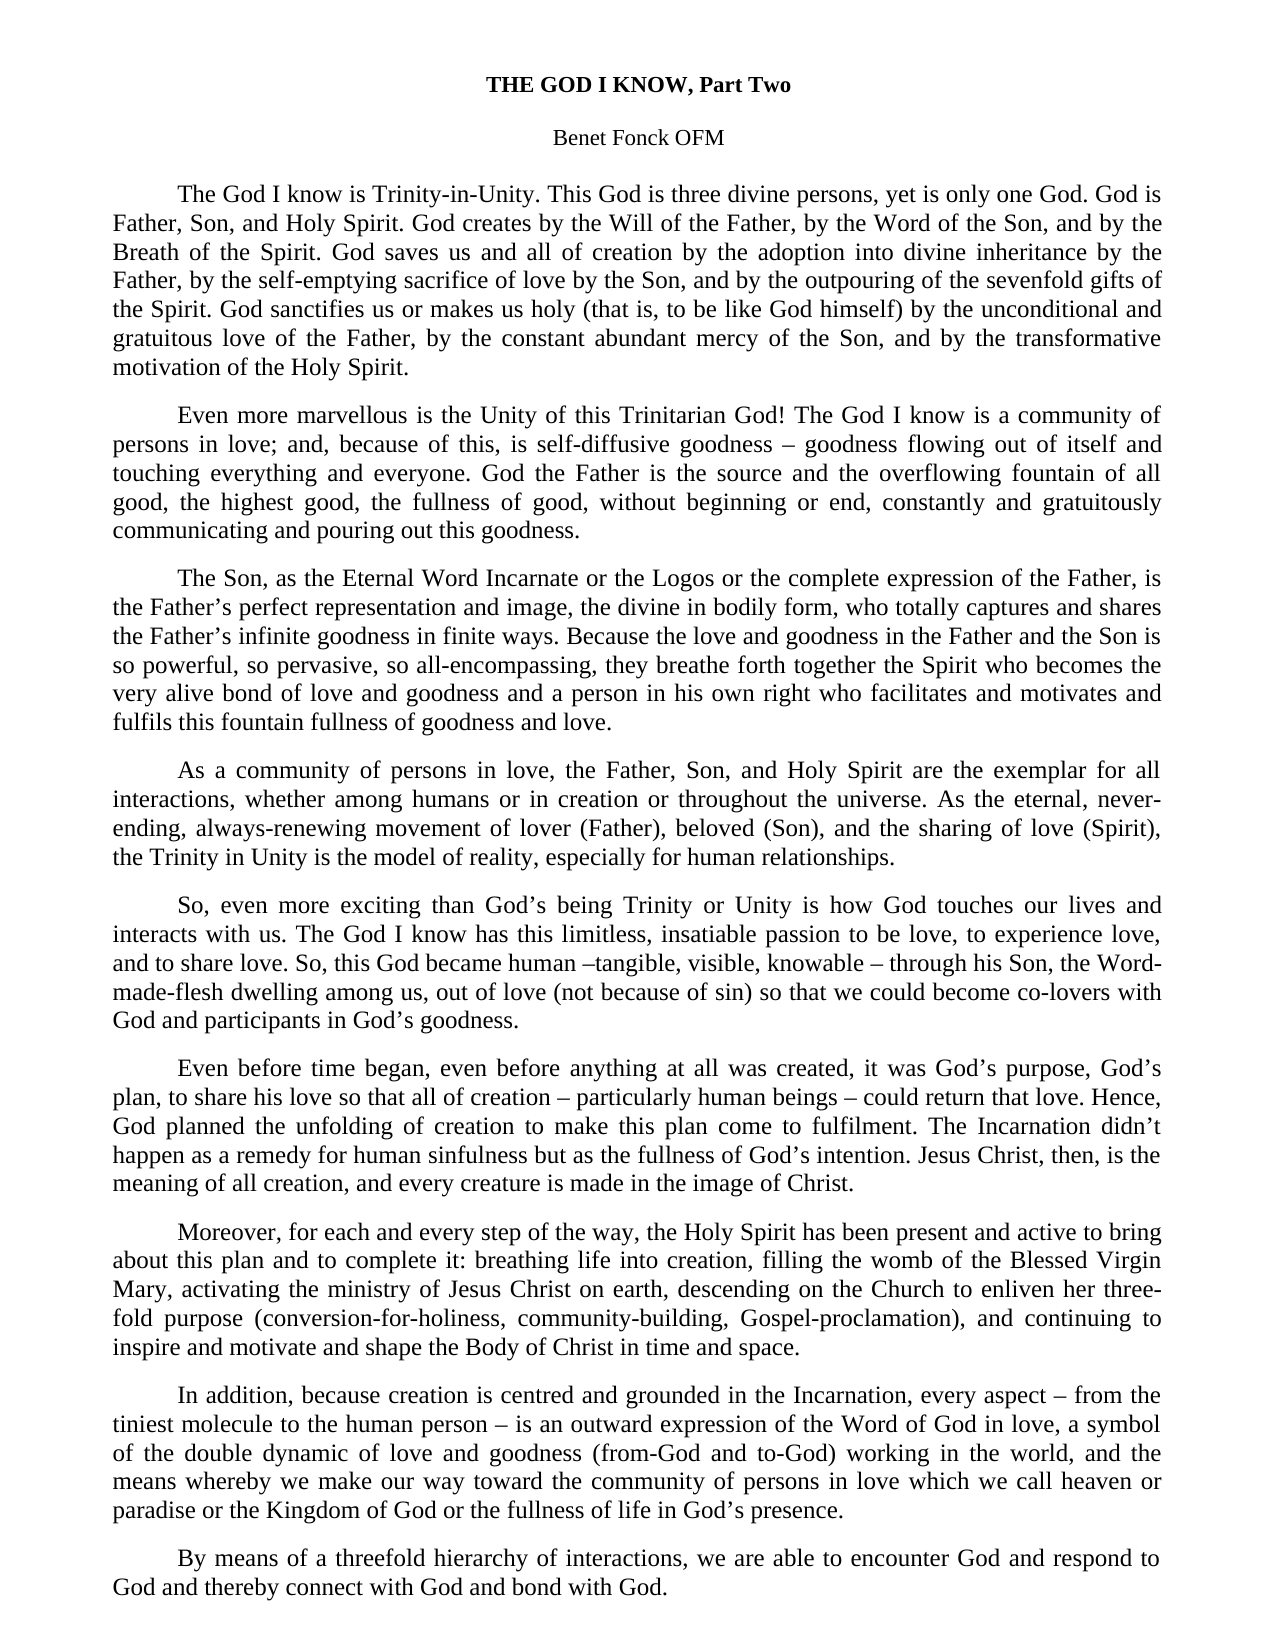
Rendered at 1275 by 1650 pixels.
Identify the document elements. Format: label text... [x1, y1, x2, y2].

text By means of a threefold hierarchy of interactions, we are able to encounter God and respond to God and thereby connect with God and bond with God. [112, 1543, 1162, 1601]
text Moreover, for each and every step of the way, the Holy Spirit has been present and active to bring about this plan and to complete it: breathing life into creation, filling the womb of the Blessed Virgin Mary, activating the ministry of Jesus Christ on earth, descending on the Church to enliven her three-fold purpose (conversion-for-holiness, community-building, Gospel-proclamation), and continuing to inspire and motivate and shape the Body of Christ in time and space. [112, 1217, 1163, 1360]
text So, even more exciting than God’s being Trinity or Unity is how God touches our lives and interacts with us. The God I know has this limitless, insatiable passion to be love, to experience love, and to share love. So, this God became human –tangible, visible, knowable – through his Son, the Word-made-flesh dwelling among us, out of love (not because of sin) so that we could become co-lovers with God and participants in God’s goodness. [112, 890, 1163, 1034]
text Even more marvellous is the Unity of this Trinitarian God! The God I know is a community of persons in love; and, because of this, is self-diffusive goodness – goodness flowing out of itself and touching everything and everyone. God the Father is the source and the overflowing fountain of all good, the highest good, the fullness of good, without beginning or end, constantly and gratuitously communicating and pouring out this goodness. [112, 400, 1163, 544]
text The Son, as the Eternal Word Incarnate or the Logos or the complete expression of the Father, is the Father’s perfect representation and image, the divine in bodily form, who totally captures and shares the Father’s infinite goodness in finite ways. Because the love and goodness in the Father and the Son is so powerful, so pervasive, so all-encompassing, they breathe forth together the Spirit who becomes the very alive bond of love and goodness and a person in his own right who facilitates and motivates and fulfils this fountain fullness of goodness and love. [112, 563, 1163, 736]
text The God I know is Trinity-in-Unity. This God is three divine persons, yet is only one God. God is Father, Son, and Holy Spirit. God creates by the Will of the Father, by the Word of the Son, and by the Breath of the Spirit. God saves us and all of creation by the adoption into divine inheritance by the Father, by the self-emptying sacrifice of love by the Son, and by the outpouring of the sevenfold gifts of the Spirit. God sanctifies us or makes us holy (that is, to be like God himself) by the unconditional and gratuitous love of the Father, by the constant abundant mercy of the Son, and by the transformative motivation of the Holy Spirit. [112, 179, 1163, 381]
text Even before time began, even before anything at all was created, it was God’s purpose, God’s plan, to share his love so that all of creation – particularly human beings – could return that love. Hence, God planned the unfolding of creation to make this plan come to fulfilment. The Incarnation didn’t happen as a remedy for human sinfulness but as the fullness of God’s intention. Jesus Christ, then, is the meaning of all creation, and every creature is made in the image of Christ. [112, 1053, 1163, 1197]
text As a community of persons in love, the Father, Son, and Holy Spirit are the exemplar for all interactions, whether among humans or in creation or throughout the universe. As the eternal, never-ending, always-renewing movement of lover (Father), beloved (Son), and the sharing of love (Spirit), the Trinity in Unity is the model of reality, especially for human relationships. [112, 756, 1163, 871]
text THE GOD I KNOW, Part Two [102, 71, 1175, 97]
text In addition, because creation is centred and grounded in the Incarnation, every aspect – from the tiniest molecule to the human person – is an outward expression of the Word of God in love, a symbol of the double dynamic of love and goodness (from-God and to-God) working in the world, and the means whereby we make our way toward the community of persons in love which we call heaven or paradise or the Kingdom of God or the fullness of life in God’s presence. [112, 1380, 1163, 1524]
text Benet Fonck OFM [102, 123, 1175, 150]
